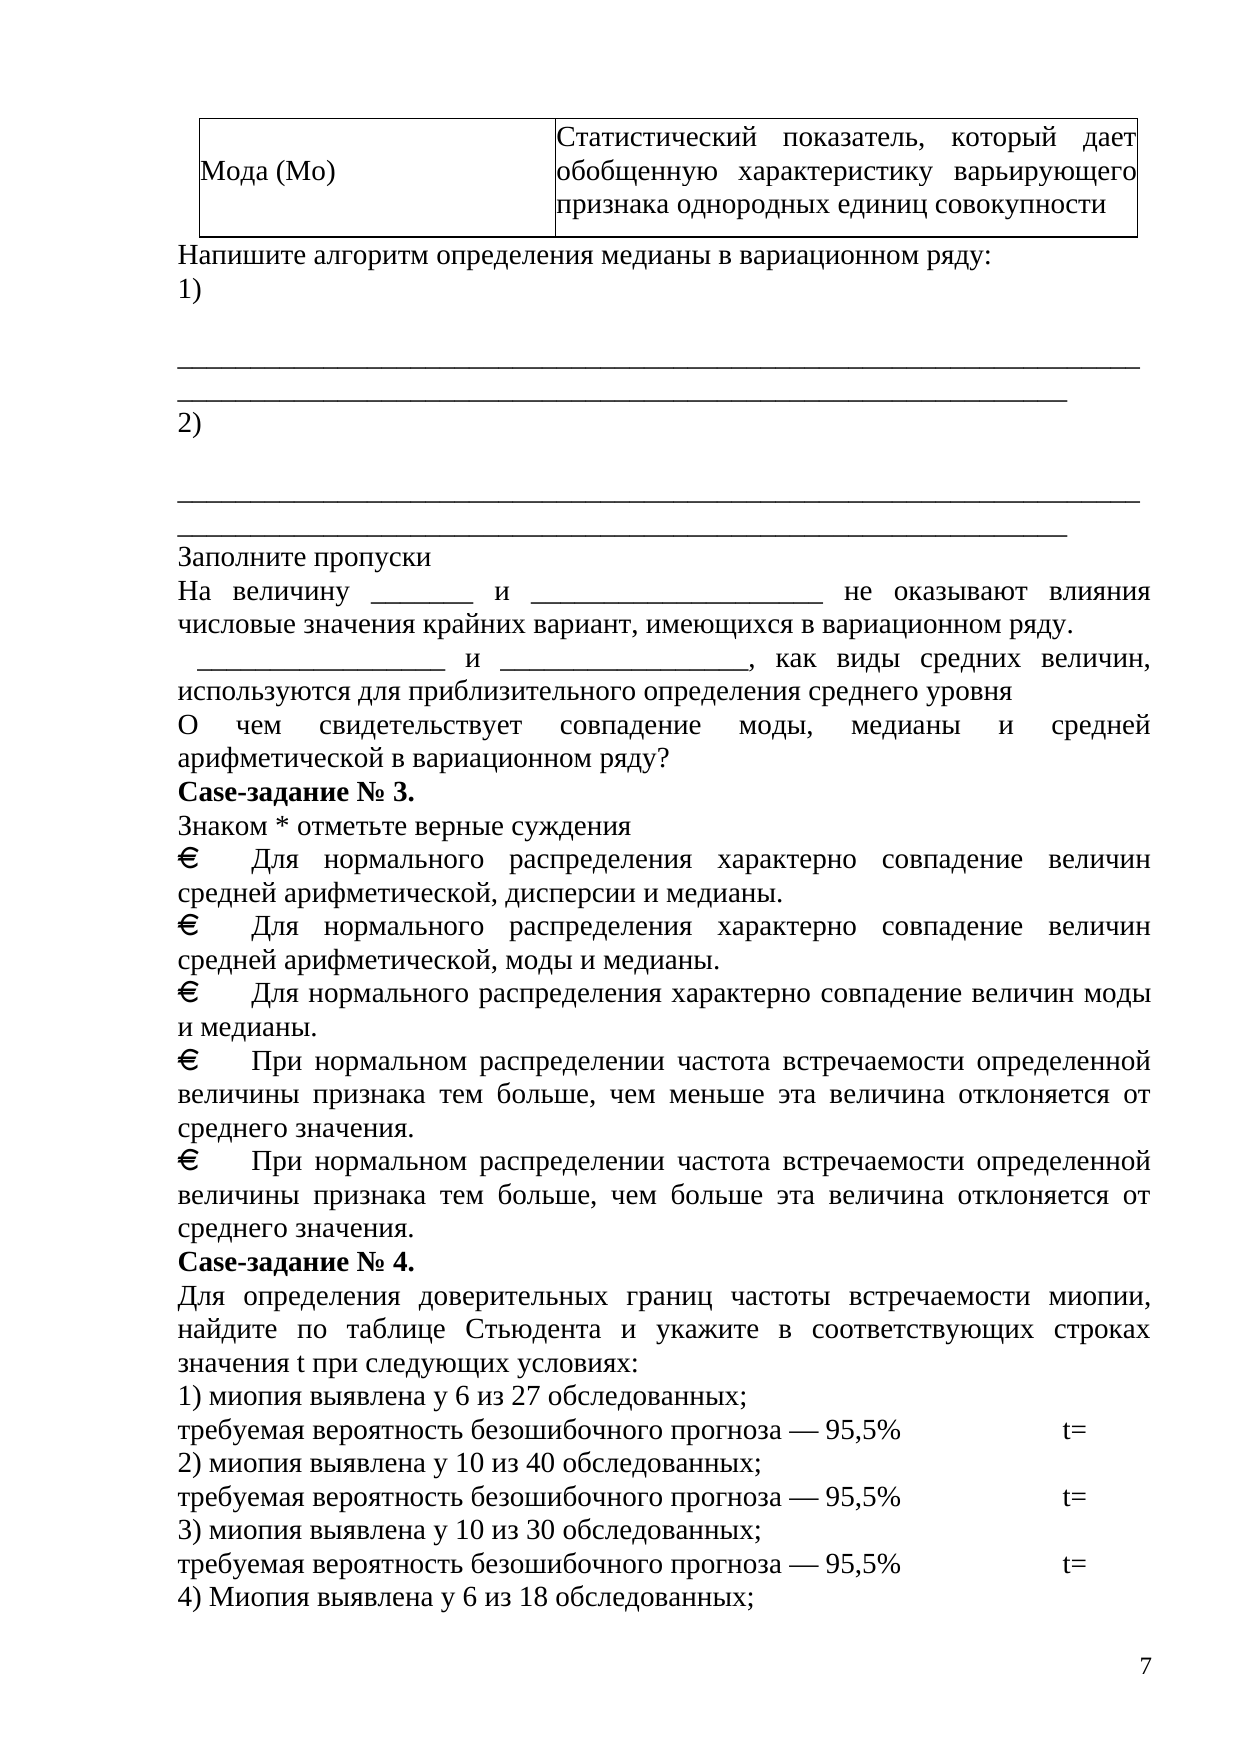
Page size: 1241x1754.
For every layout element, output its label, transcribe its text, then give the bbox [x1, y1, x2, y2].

list При нормальном распределении частота встречаемости определенной величины признака тем больше, чем больше эта величина отклоняется от среднего значения. [177, 1143, 1152, 1244]
text Case-задание № 4. [177, 1244, 1152, 1278]
text О чем свидетельствует совпадение моды, медианы и средней арифметической в вариационном ряду? [177, 707, 1152, 774]
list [177, 1546, 1152, 1579]
list 3) миопия выявлена у 10 из 30 обследованных; [177, 1512, 1152, 1546]
text _________________ и _________________, как виды средних величин, используются для приблизительного определения среднего уровня [177, 640, 1152, 707]
list При нормальном распределении частота встречаемости определенной величины признака тем больше, чем меньше эта величина отклоняется от среднего значения. [177, 1043, 1152, 1143]
list 1) миопия выявлена у 6 из 27 обследованных; [177, 1378, 1152, 1412]
list Для нормального распределения характерно совпадение величин средней арифметической, дисперсии и медианы. [177, 841, 1152, 908]
text Case-задание № 3. [177, 774, 1152, 808]
text Напишите алгоритм определения медианы в вариационном ряду: [177, 237, 1152, 271]
text Заполните пропуски [177, 539, 1152, 573]
table_cell Статистический показатель, который дает обобщенную характеристику варьирующего признака однородных единиц совокупности [556, 186, 1137, 236]
table_cell Мода (Мо) [200, 119, 555, 236]
list Для определения доверительных границ частоты встречаемости миопии, найдите по таблице Стьюдента и укажите в соответствующих строках значения t при следующих условиях: [177, 1278, 1152, 1378]
list требуемая вероятность безошибочного прогноза — 95,5% t= [177, 1412, 1152, 1445]
text 2) _______________________________________________________________________________________________________________________________ [177, 405, 1152, 539]
list 4) Миопия выявлена у 6 из 18 обследованных; [177, 1579, 1152, 1613]
list Для нормального распределения характерно совпадение величин средней арифметической, моды и медианы. [177, 908, 1152, 976]
text 1) _______________________________________________________________________________________________________________________________ [177, 271, 1152, 405]
list 2) миопия выявлена у 10 из 40 обследованных; [177, 1445, 1152, 1479]
text Знаком * отметьте верные суждения [177, 808, 1152, 841]
text На величину _______ и ____________________ не оказывают влияния числовые значения крайних вариант, имеющихся в вариационном ряду. [177, 573, 1152, 640]
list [177, 1479, 1152, 1512]
list Для нормального распределения характерно совпадение величин моды и медианы. [177, 976, 1152, 1043]
